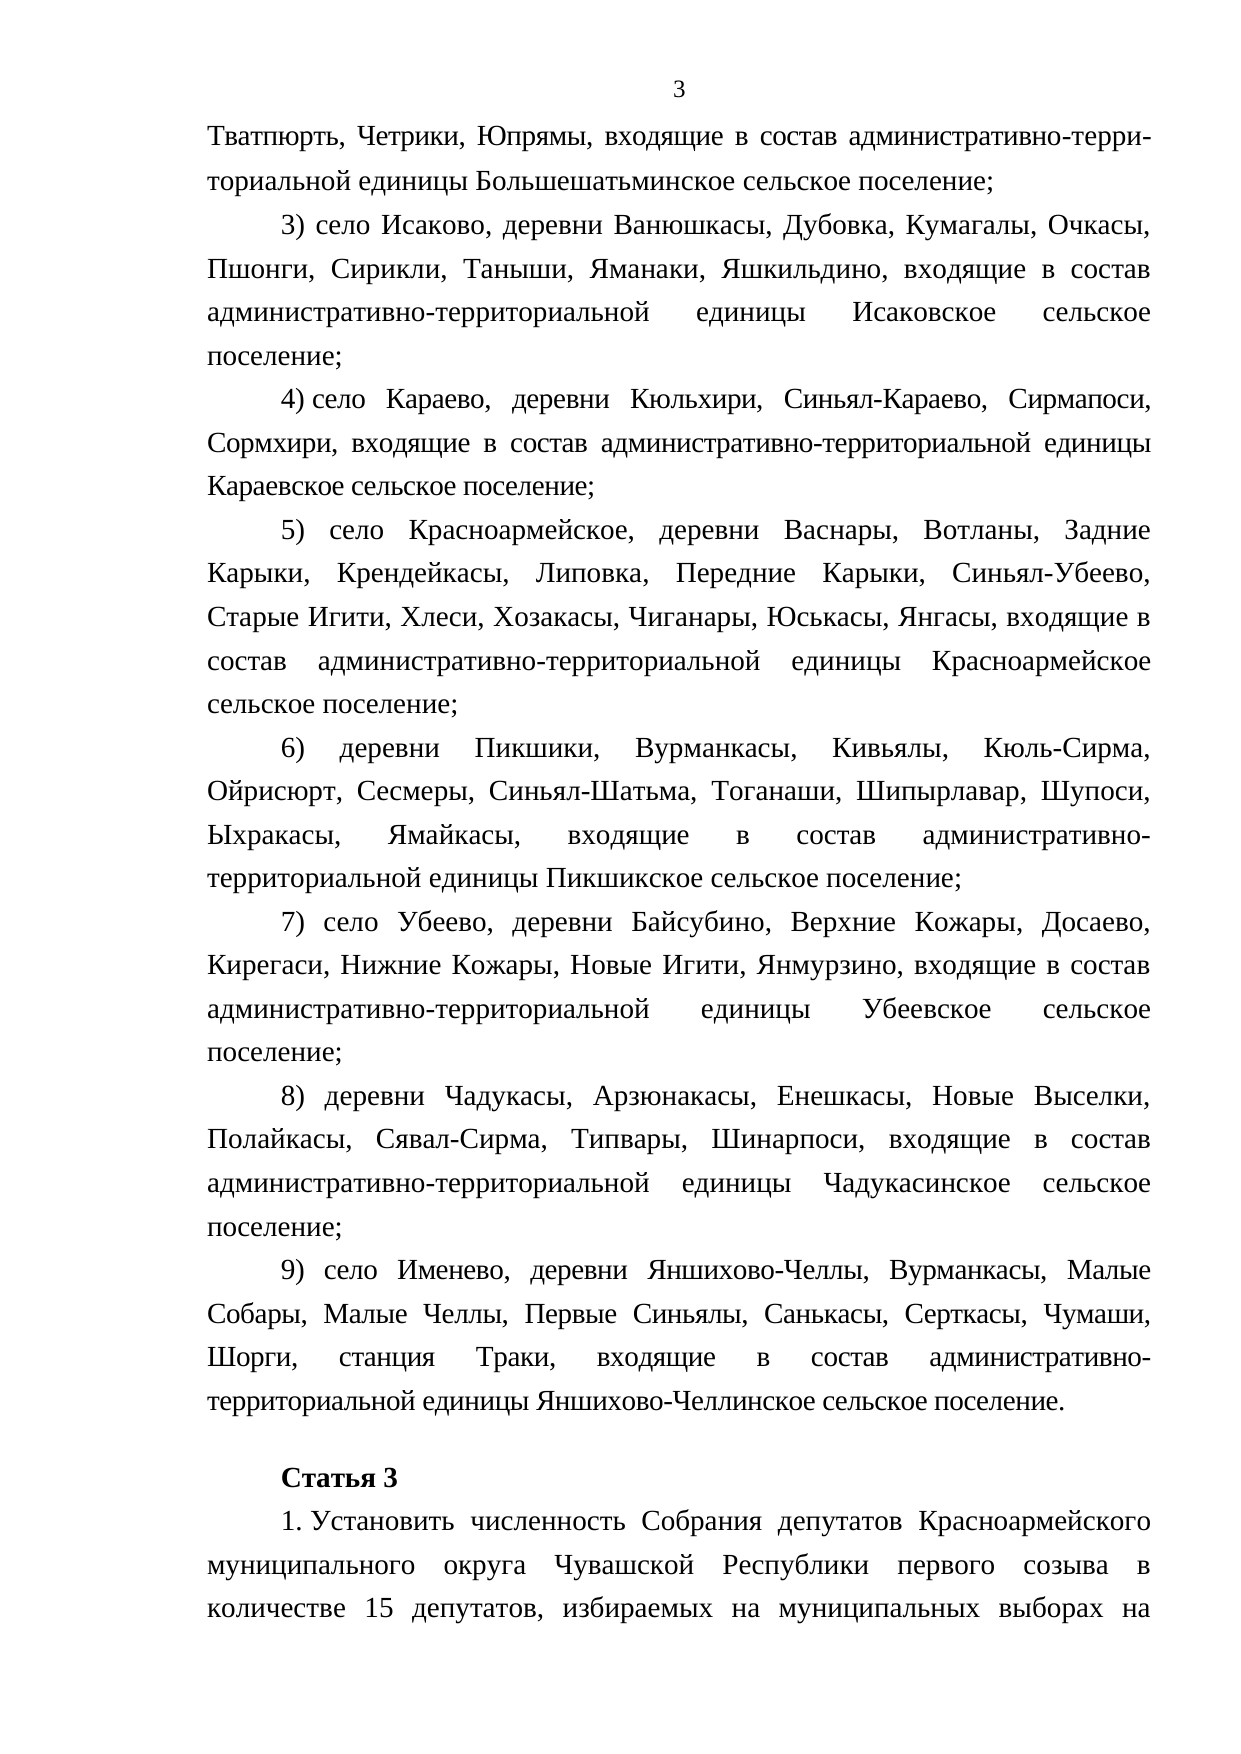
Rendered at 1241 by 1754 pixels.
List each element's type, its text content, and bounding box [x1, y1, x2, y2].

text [207, 1503, 1152, 1624]
text Статья 3 [207, 1460, 1152, 1493]
text 3) село Исаково, деревни Ванюшкасы, Дубовка, Кумагалы, Очкасы, Пшонги, Сирикли, Таныши, Яманаки, Яшкильдино, входящие в состав административно-территориальной единицы Исаковское сельское поселение; [207, 207, 1152, 371]
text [207, 118, 1152, 196]
text 9) село Именево, деревни Яншихово-Челлы, Вурманкасы, Малые Собары, Малые Челлы, Первые Синьялы, Санькасы, Серткасы, Чумаши, Шорги, станция Траки, входящие в состав административно-территориальной единицы Яншихово-Челлинское сельское поселение. [207, 1252, 1152, 1416]
text 6) деревни Пикшики, Вурманкасы, Кивьялы, Кюль-Сирма, Ойрисюрт, Сесмеры, Синьял-Шатьма, Тоганаши, Шипырлавар, Шупоси, Ыхракасы, Ямайкасы, входящие в состав административно-территориальной единицы Пикшикское сельское поселение; [207, 730, 1152, 894]
text 8) деревни Чадукасы, Арзюнакасы, Енешкасы, Новые Выселки, Полайкасы, Сявал-Сирма, Типвары, Шинарпоси, входящие в состав административно-территориальной единицы Чадукасинское сельское поселение; [207, 1078, 1152, 1242]
text 4) село Караево, деревни Кюльхири, Синьял-Караево, Сирмапоси, Сормхири, входящие в состав административно-территориальной единицы Караевское сельское поселение; [207, 381, 1152, 502]
text 5) село Красноармейское, деревни Васнары, Вотланы, Задние Карыки, Крендейкасы, Липовка, Передние Карыки, Синьял-Убеево, Старые Игити, Хлеси, Хозакасы, Чиганары, Юськасы, Янгасы, входящие в состав административно-территориальной единицы Красноармейское сельское поселение; [207, 512, 1152, 720]
text 7) село Убеево, деревни Байсубино, Верхние Кожары, Досаево, Кирегаси, Нижние Кожары, Новые Игити, Янмурзино, входящие в состав административно-территориальной единицы Убеевское сельское поселение; [207, 904, 1152, 1068]
